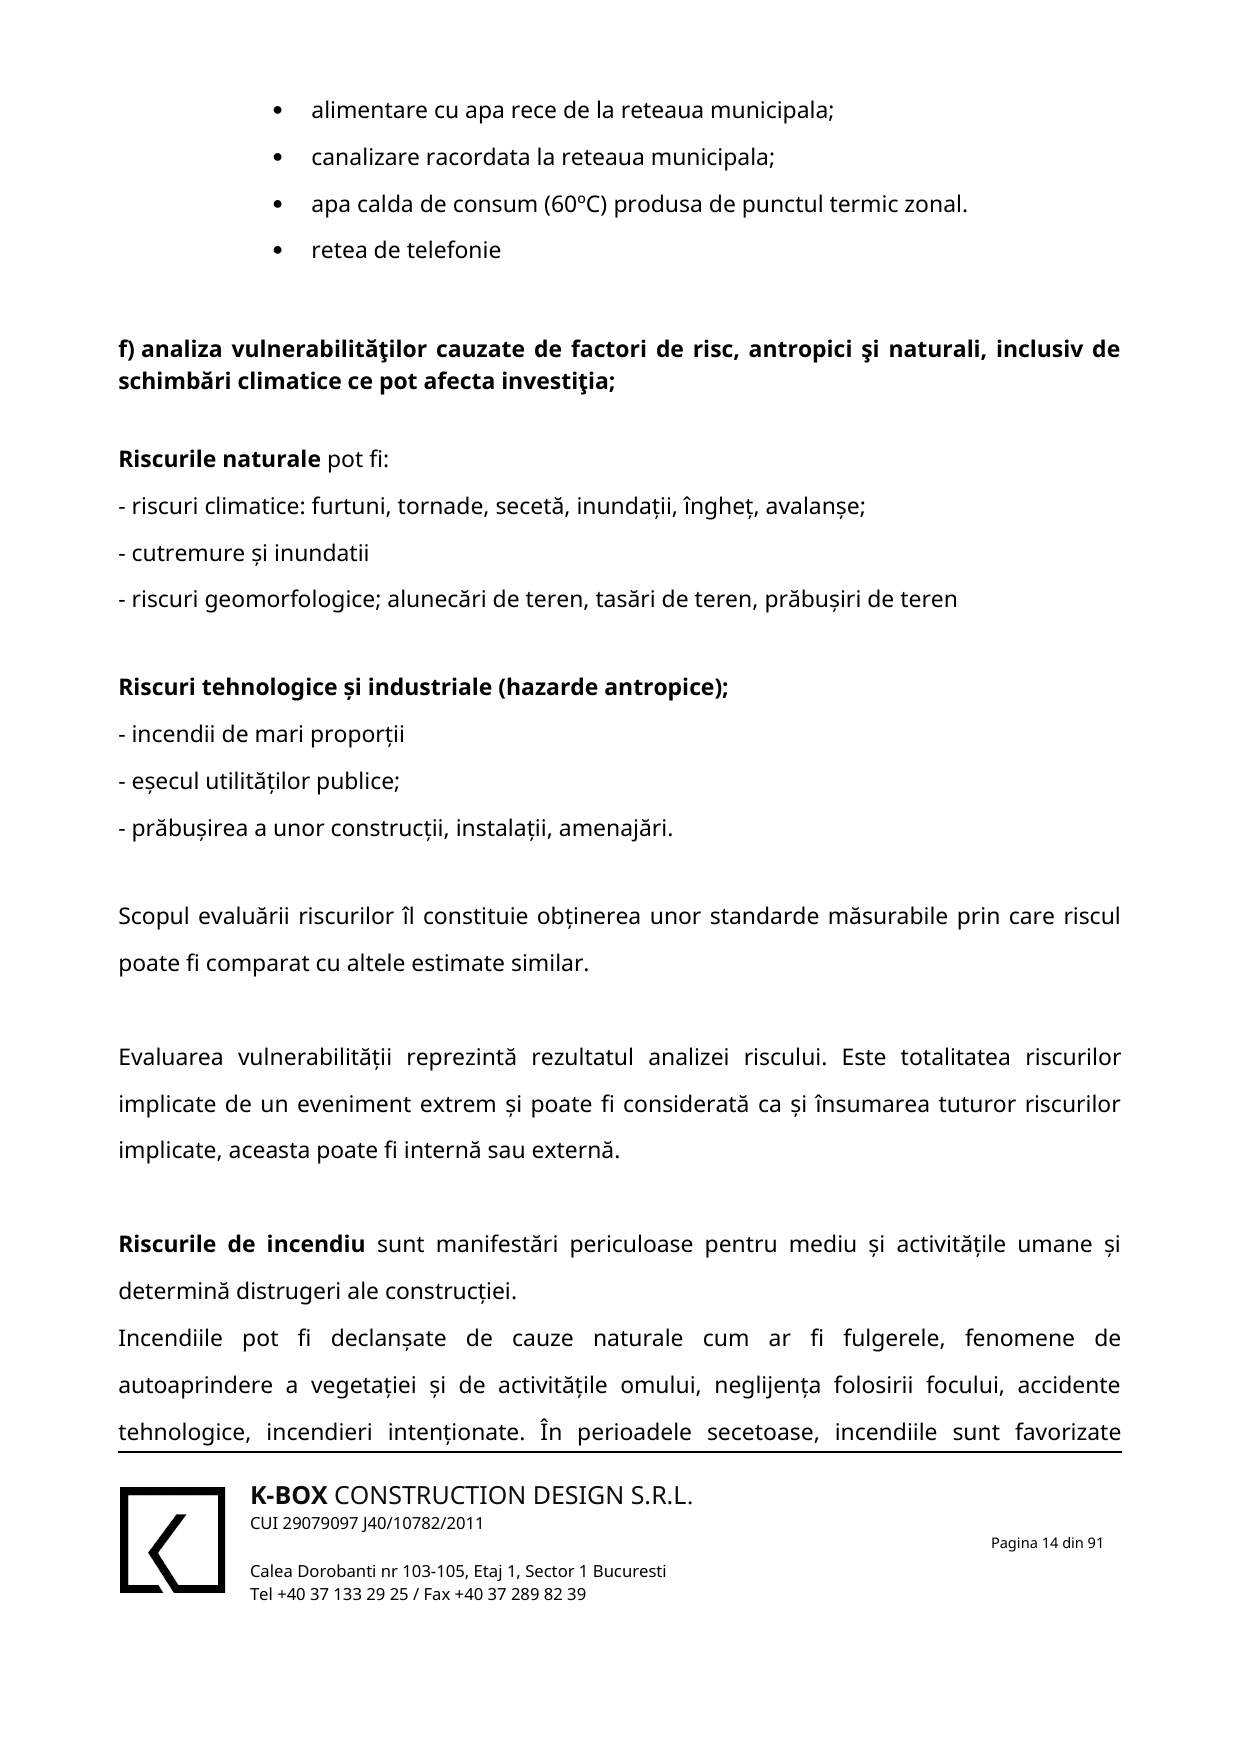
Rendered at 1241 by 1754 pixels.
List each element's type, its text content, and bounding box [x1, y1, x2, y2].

list apa calda de consum (60ºC) produsa de punctul termic zonal. [274, 187, 1122, 219]
list canalizare racordata la reteaua municipala; [274, 141, 1122, 172]
text Riscurile naturale pot fi: [118, 443, 1122, 474]
subtitle f) analiza vulnerabilităţilor cauzate de factori de risc, antropici şi naturali, inclusiv de schimbări climatice ce pot afecta investiţia; [118, 333, 1122, 396]
text Evaluarea vulnerabilității reprezintă rezultatul analizei riscului. Este totalitatea riscurilor implicate de un eveniment extrem și poate fi considerată ca și însumarea tuturor riscurilor implicate, aceasta poate fi internă sau externă. [118, 1041, 1122, 1166]
text Riscuri tehnologice și industriale (hazarde antropice); - incendii de mari proporții - eșecul utilităților publice; - prăbușirea a unor construcții, instalații, amenajări. [118, 671, 1122, 886]
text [118, 1322, 1122, 1447]
list alimentare cu apa rece de la reteaua municipala; [274, 94, 1122, 125]
text - riscuri climatice: furtuni, tornade, secetă, inundații, îngheț, avalanșe; - cutremure și inundatii - riscuri geomorfologice; alunecări de teren, tasări de teren, prăbușiri de teren [118, 489, 1122, 657]
list retea de telefonie [274, 234, 1122, 266]
text Scopul evaluării riscurilor îl constituie obținerea unor standarde măsurabile prin care riscul poate fi comparat cu altele estimate similar. [118, 900, 1122, 978]
text Riscurile de incendiu sunt manifestări periculoase pentru mediu și activitățile umane și determină distrugeri ale construcției. [118, 1228, 1122, 1306]
